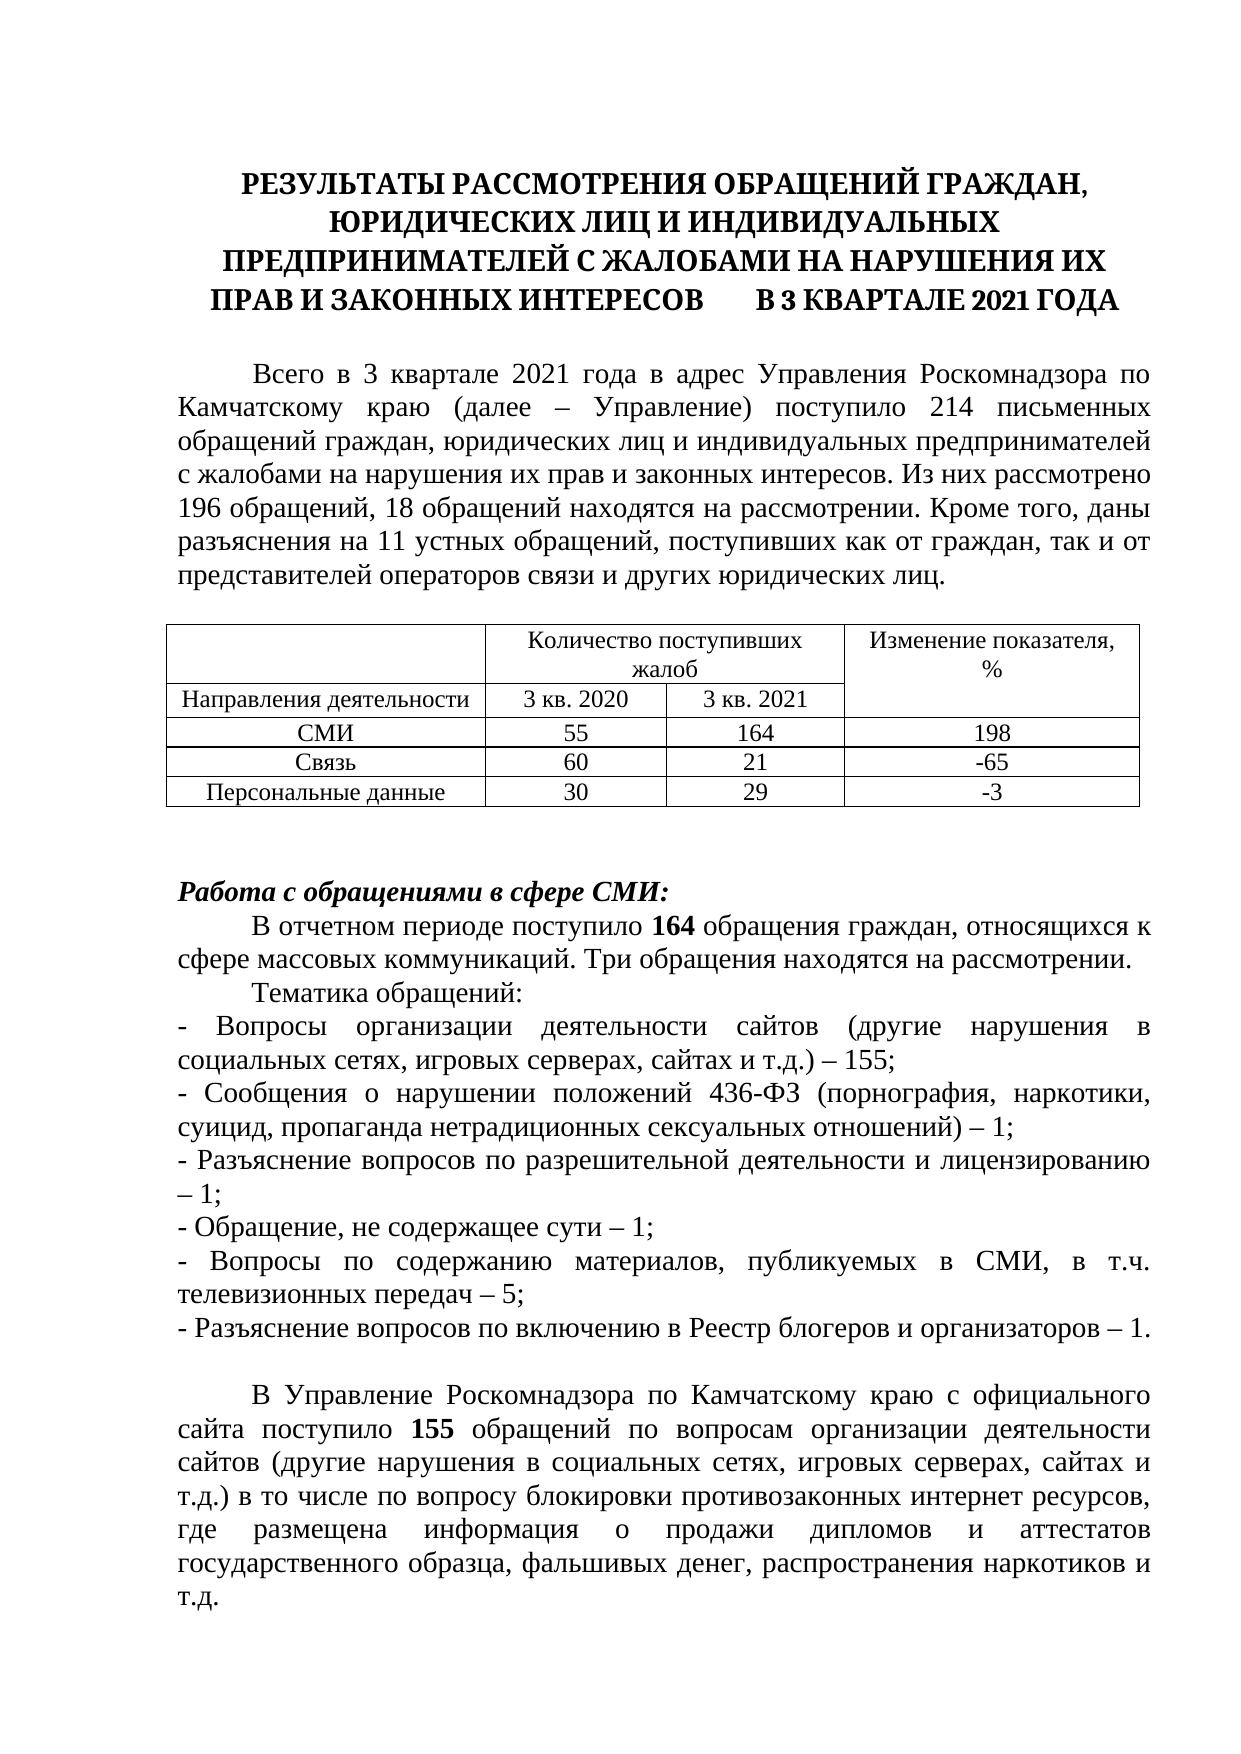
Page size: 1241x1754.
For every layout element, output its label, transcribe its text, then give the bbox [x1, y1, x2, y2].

text - Обращение, не содержащее сути – 1; [177, 1209, 1152, 1243]
text - Разъяснение вопросов по включению в Реестр блогеров и организаторов – 1. [177, 1310, 1152, 1344]
text Тематика обращений: [177, 975, 1152, 1008]
text - Вопросы по содержанию материалов, публикуемых в СМИ, в т.ч. телевизионных передач – 5; [177, 1243, 1152, 1310]
subtitle Работа с обращениями в сфере СМИ: [177, 874, 1152, 908]
table_cell 164 [667, 718, 844, 746]
text Всего в 3 квартале 2021 года в адрес Управления Роскомнадзора по Камчатскому краю (далее – Управление) поступило 214 письменных обращений граждан, юридических лиц и индивидуальных предпринимателей с жалобами на нарушения их прав и законных интересов. Из них рассмотрено 196 обращений, 18 обращений находятся на рассмотрении. Кроме того, даны разъяснения на 11 устных обращений, поступивших как от граждан, так и от представителей операторов связи и других юридических лиц. [177, 356, 1152, 591]
text - Сообщения о нарушении положений 436-ФЗ (порнография, наркотики, суицид, пропаганда нетрадиционных сексуальных отношений) – 1; [177, 1075, 1152, 1142]
table_cell -65 [845, 748, 1139, 776]
table_cell 55 [486, 718, 666, 746]
text В отчетном периоде поступило 164 обращения граждан, относящихся к сфере массовых коммуникаций. Три обращения находятся на рассмотрении. [177, 908, 1152, 975]
table_cell 60 [486, 748, 666, 776]
table_header Изменение показателя, % [845, 625, 1139, 717]
table_cell 3 кв. 2021 [667, 684, 844, 717]
table_cell 21 [667, 748, 844, 776]
text В Управление Роскомнадзора по Камчатскому краю с официального сайта поступило 155 обращений по вопросам организации деятельности сайтов (другие нарушения в социальных сетях, игровых серверах, сайтах и т.д.) в то числе по вопросу блокировки противозаконных интернет ресурсов, где размещена информация о продажи дипломов и аттестатов государственного образца, фальшивых денег, распространения наркотиков и т.д. [177, 1377, 1152, 1612]
text - Разъяснение вопросов по разрешительной деятельности и лицензированию – 1; [177, 1142, 1152, 1209]
text - Вопросы организации деятельности сайтов (другие нарушения в социальных сетях, игровых серверах, сайтах и т.д.) – 155; [177, 1008, 1152, 1075]
table_cell СМИ [167, 718, 485, 746]
table_header [167, 625, 485, 683]
table_cell Связь [167, 748, 485, 776]
table_header Количество поступивших жалоб [486, 625, 844, 683]
table_cell 29 [667, 777, 844, 806]
table_cell 198 [845, 718, 1139, 746]
table_cell Персональные данные [167, 777, 485, 806]
table_cell -3 [845, 777, 1139, 806]
table_cell 3 кв. 2020 [486, 684, 666, 717]
table_cell 30 [486, 777, 666, 806]
subtitle РЕЗУЛЬТАТЫ РАССМОТРЕНИЯ ОБРАЩЕНИЙ ГРАЖДАН, ЮРИДИЧЕСКИХ ЛИЦ И ИНДИВИДУАЛЬНЫХ ПРЕДПРИНИМАТЕЛЕЙ С ЖАЛОБАМИ НА НАРУШЕНИЯ ИХ ПРАВ И ЗАКОННЫХ ИНТЕРЕСОВ В 3 КВАРТАЛЕ 2021 ГОДА [177, 168, 1152, 317]
table_cell Направления деятельности [167, 684, 485, 717]
